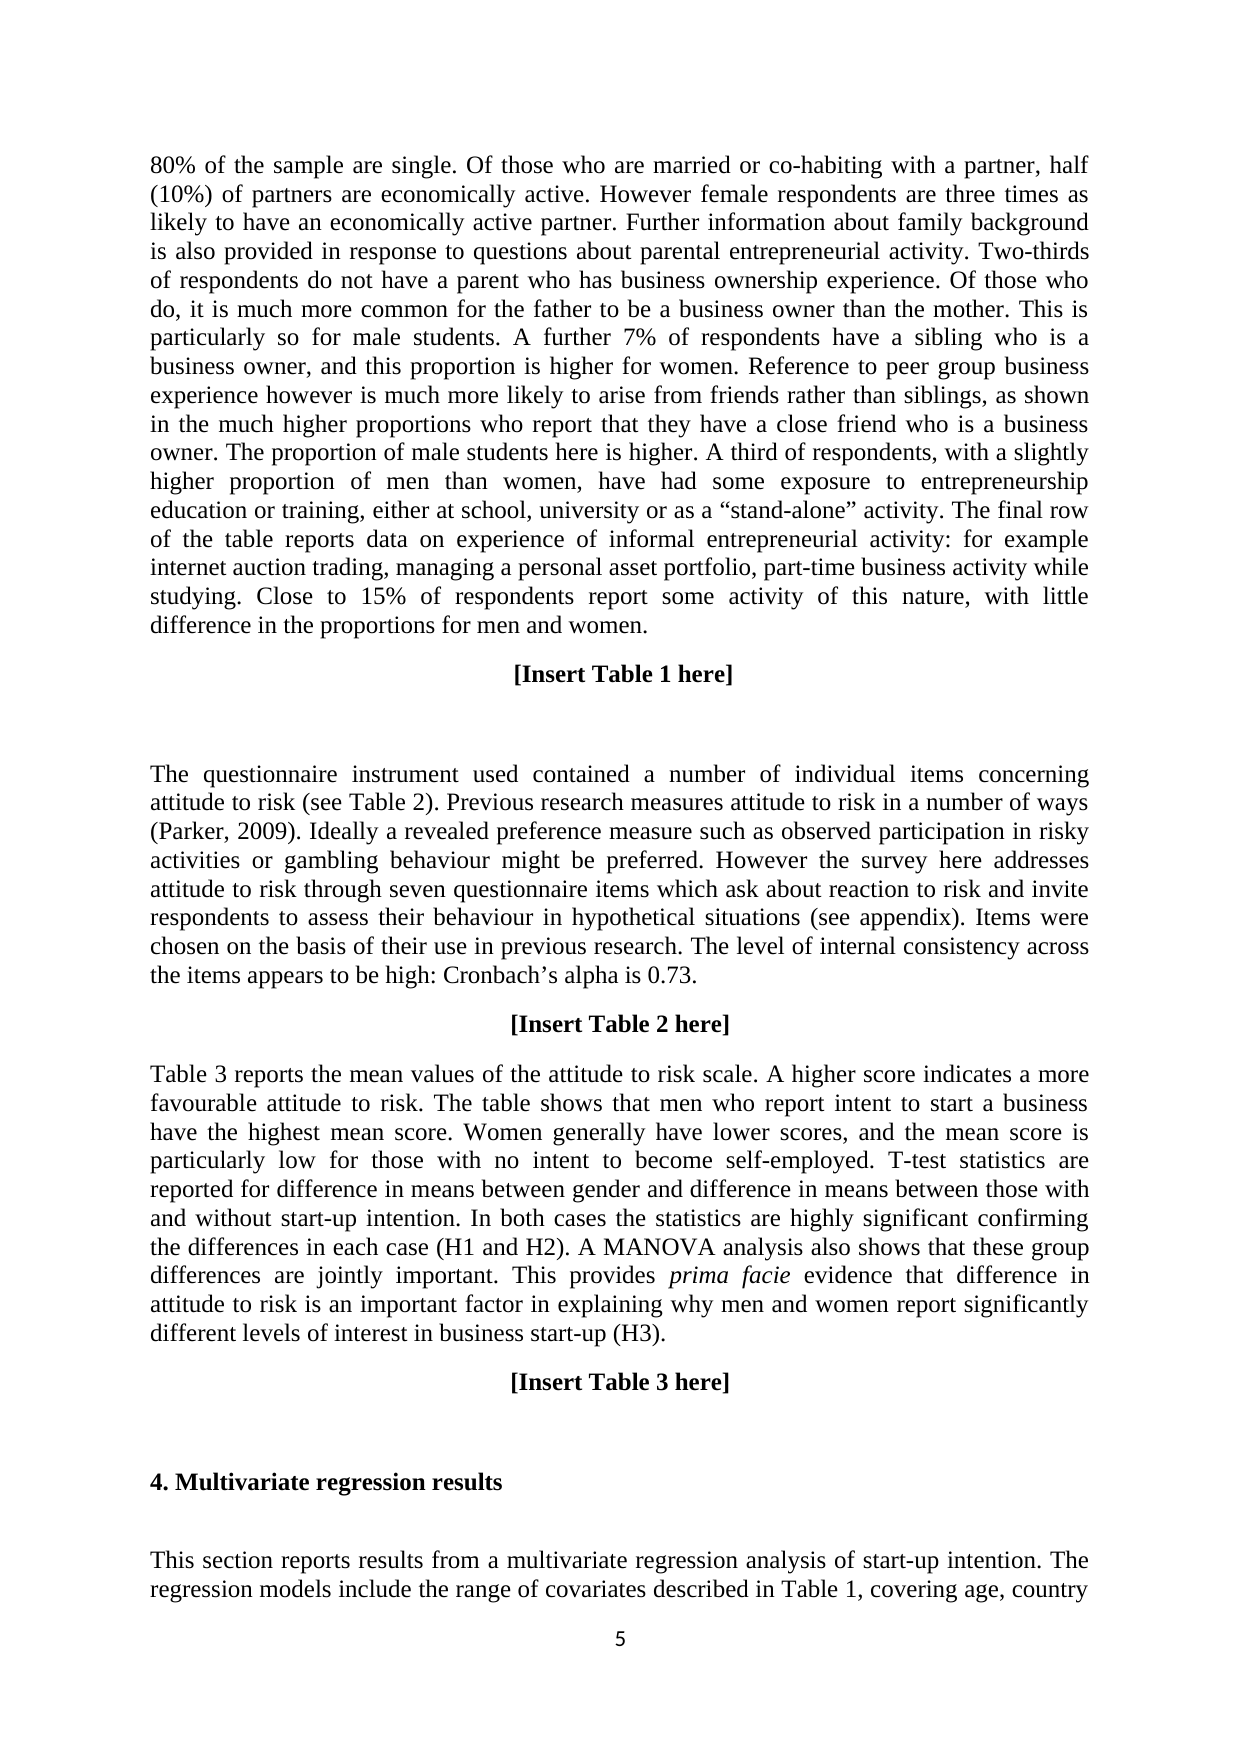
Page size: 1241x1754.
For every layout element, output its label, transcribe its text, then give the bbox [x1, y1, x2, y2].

text Table 3 reports the mean values of the attitude to risk scale. A higher score indicates a more favourable attitude to risk. The table shows that men who report intent to start a business have the highest mean score. Women generally have lower scores, and the mean score is particularly low for those with no intent to become self-employed. T-test statistics are reported for difference in means between gender and difference in means between those with and without start-up intention. In both cases the statistics are highly significant confirming the differences in each case (H1 and H2). A MANOVA analysis also shows that these group differences are jointly important. This provides prima facie evidence that difference in attitude to risk is an important factor in explaining why men and women report significantly different levels of interest in business start-up (H3). [150, 1059, 1090, 1347]
text 80% of the sample are single. Of those who are married or co-habiting with a partner, half (10%) of partners are economically active. However female respondents are three times as likely to have an economically active partner. Further information about family background is also provided in response to questions about parental entrepreneurial activity. Two-thirds of respondents do not have a parent who has business ownership experience. Of those who do, it is much more common for the father to be a business owner than the mother. This is particularly so for male students. A further 7% of respondents have a sibling who is a business owner, and this proportion is higher for women. Reference to peer group business experience however is much more likely to arise from friends rather than siblings, as shown in the much higher proportions who report that they have a close friend who is a business owner. The proportion of male students here is higher. A third of respondents, with a slightly higher proportion of men than women, have had some exposure to entrepreneurship education or training, either at school, university or as a “stand-alone” activity. The final row of the table reports data on experience of informal entrepreneurial activity: for example internet auction trading, managing a personal asset portfolio, part-time business activity while studying. Close to 15% of respondents report some activity of this nature, with little difference in the proportions for men and women. [150, 150, 1090, 639]
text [150, 1545, 1090, 1602]
text [Insert Table 3 here] [150, 1367, 1090, 1396]
text 4. Multivariate regression results [150, 1467, 1090, 1495]
text [Insert Table 1 here] [150, 659, 1090, 688]
text [Insert Table 2 here] [150, 1009, 1090, 1038]
text The questionnaire instrument used contained a number of individual items concerning attitude to risk (see Table 2). Previous research measures attitude to risk in a number of ways (Parker, 2009). Ideally a revealed preference measure such as observed participation in risky activities or gambling behaviour might be preferred. However the survey here addresses attitude to risk through seven questionnaire items which ask about reaction to risk and invite respondents to assess their behaviour in hypothetical situations (see appendix). Items were chosen on the basis of their use in previous research. The level of internal consistency across the items appears to be high: Cronbach’s alpha is 0.73. [150, 759, 1090, 989]
